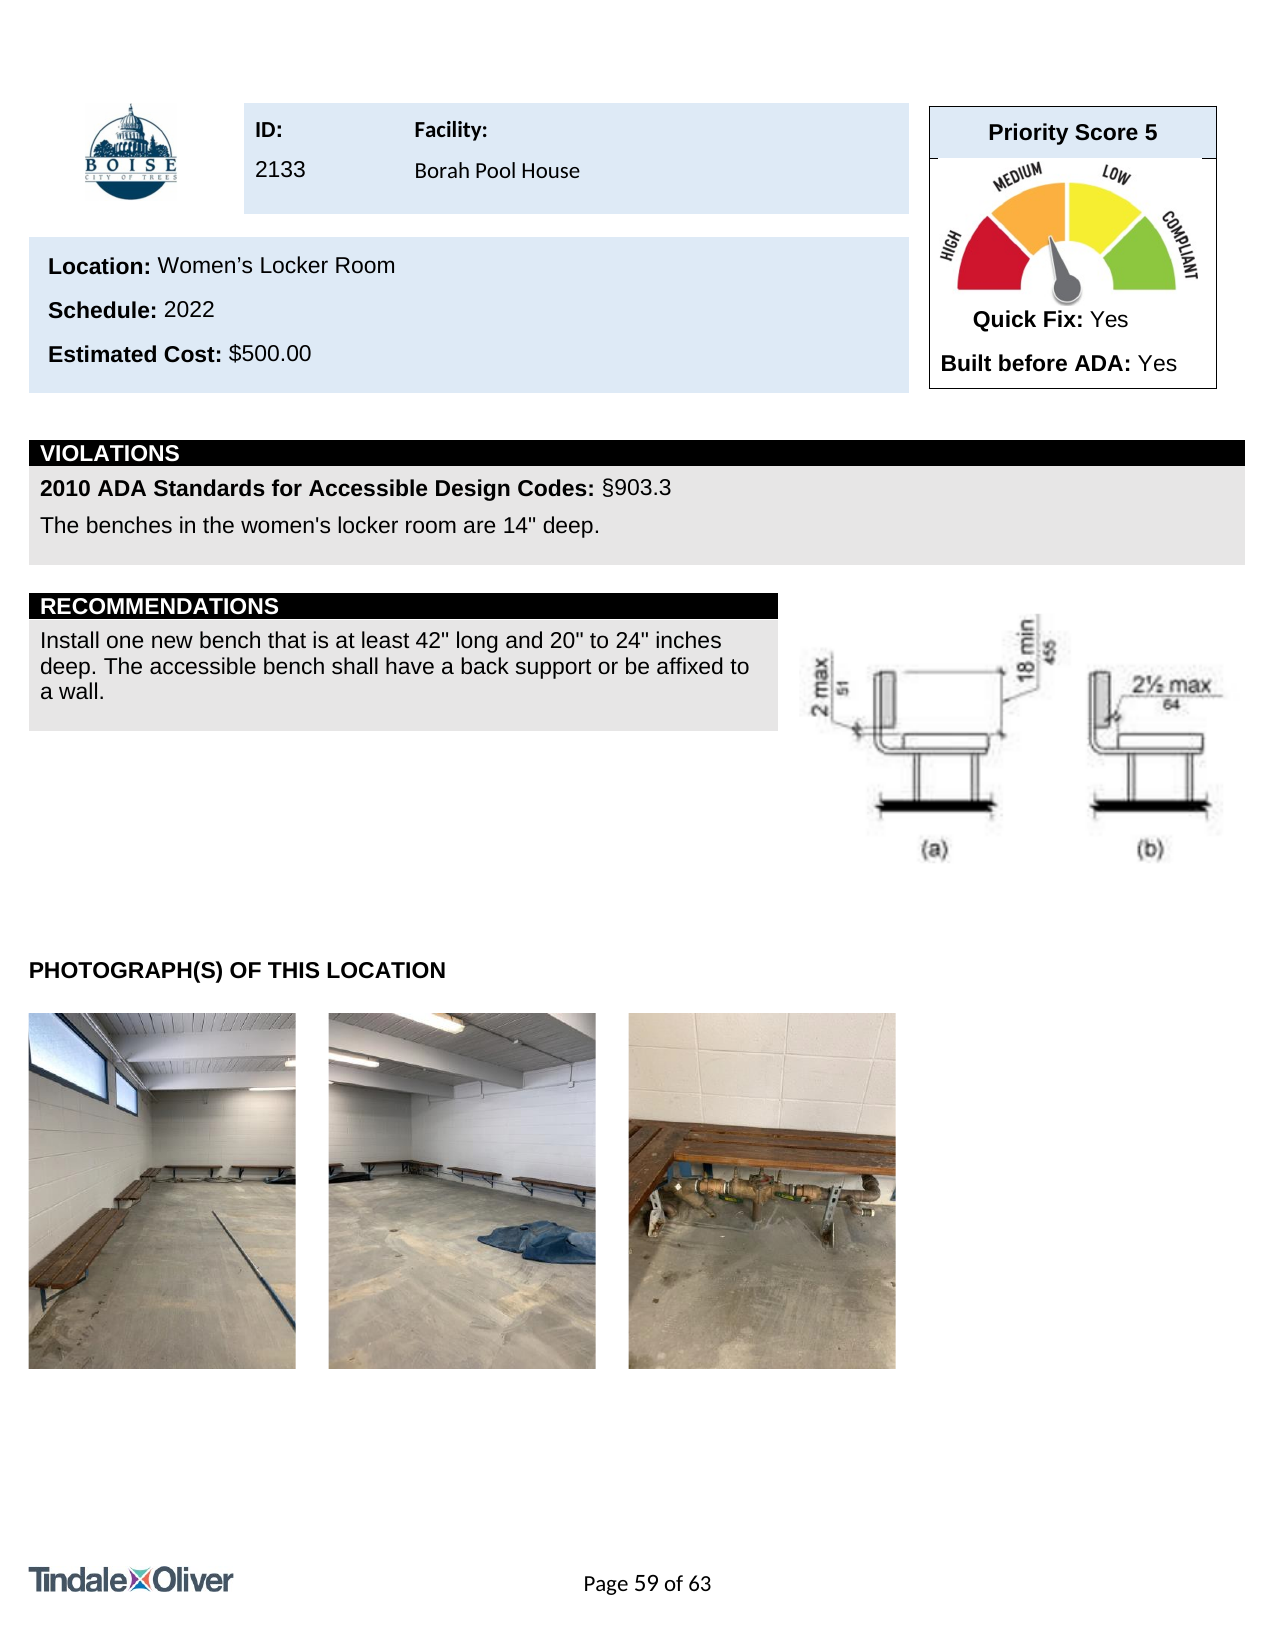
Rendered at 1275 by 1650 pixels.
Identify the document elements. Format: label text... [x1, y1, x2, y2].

table_header RECOMMENDATIONS [29, 593, 778, 619]
table_header VIOLATIONS [29, 440, 1245, 466]
picture [795, 593, 1246, 883]
table_header Location: Women’s Locker Room Schedule: 2022 Estimated Cost: $500.00 [29, 237, 909, 393]
picture [28, 1566, 234, 1592]
table_header Facility: Borah Pool House [403, 103, 909, 214]
picture [938, 158, 1202, 306]
picture [28, 1013, 296, 1369]
picture [628, 1013, 896, 1369]
picture [328, 1013, 596, 1369]
table_cell Quick Fix: Yes Built before ADA: Yes [930, 159, 1216, 387]
table_cell Install one new bench that is at least 42" long and 20" to 24" inches deep. The accessible bench shall have a back support or be affixed to a wall. [29, 620, 778, 731]
table_header [29, 103, 243, 214]
picture [84, 103, 178, 201]
table_header Priority Score 5 [930, 107, 1216, 158]
table_cell 2010 ADA Standards for Accessible Design Codes: §903.3 The benches in the women's locker room are 14" deep. [29, 466, 1245, 565]
subtitle PHOTOGRAPH(S) OF THIS LOCATION [28, 957, 1246, 984]
table_header ID: 2133 [244, 103, 403, 214]
